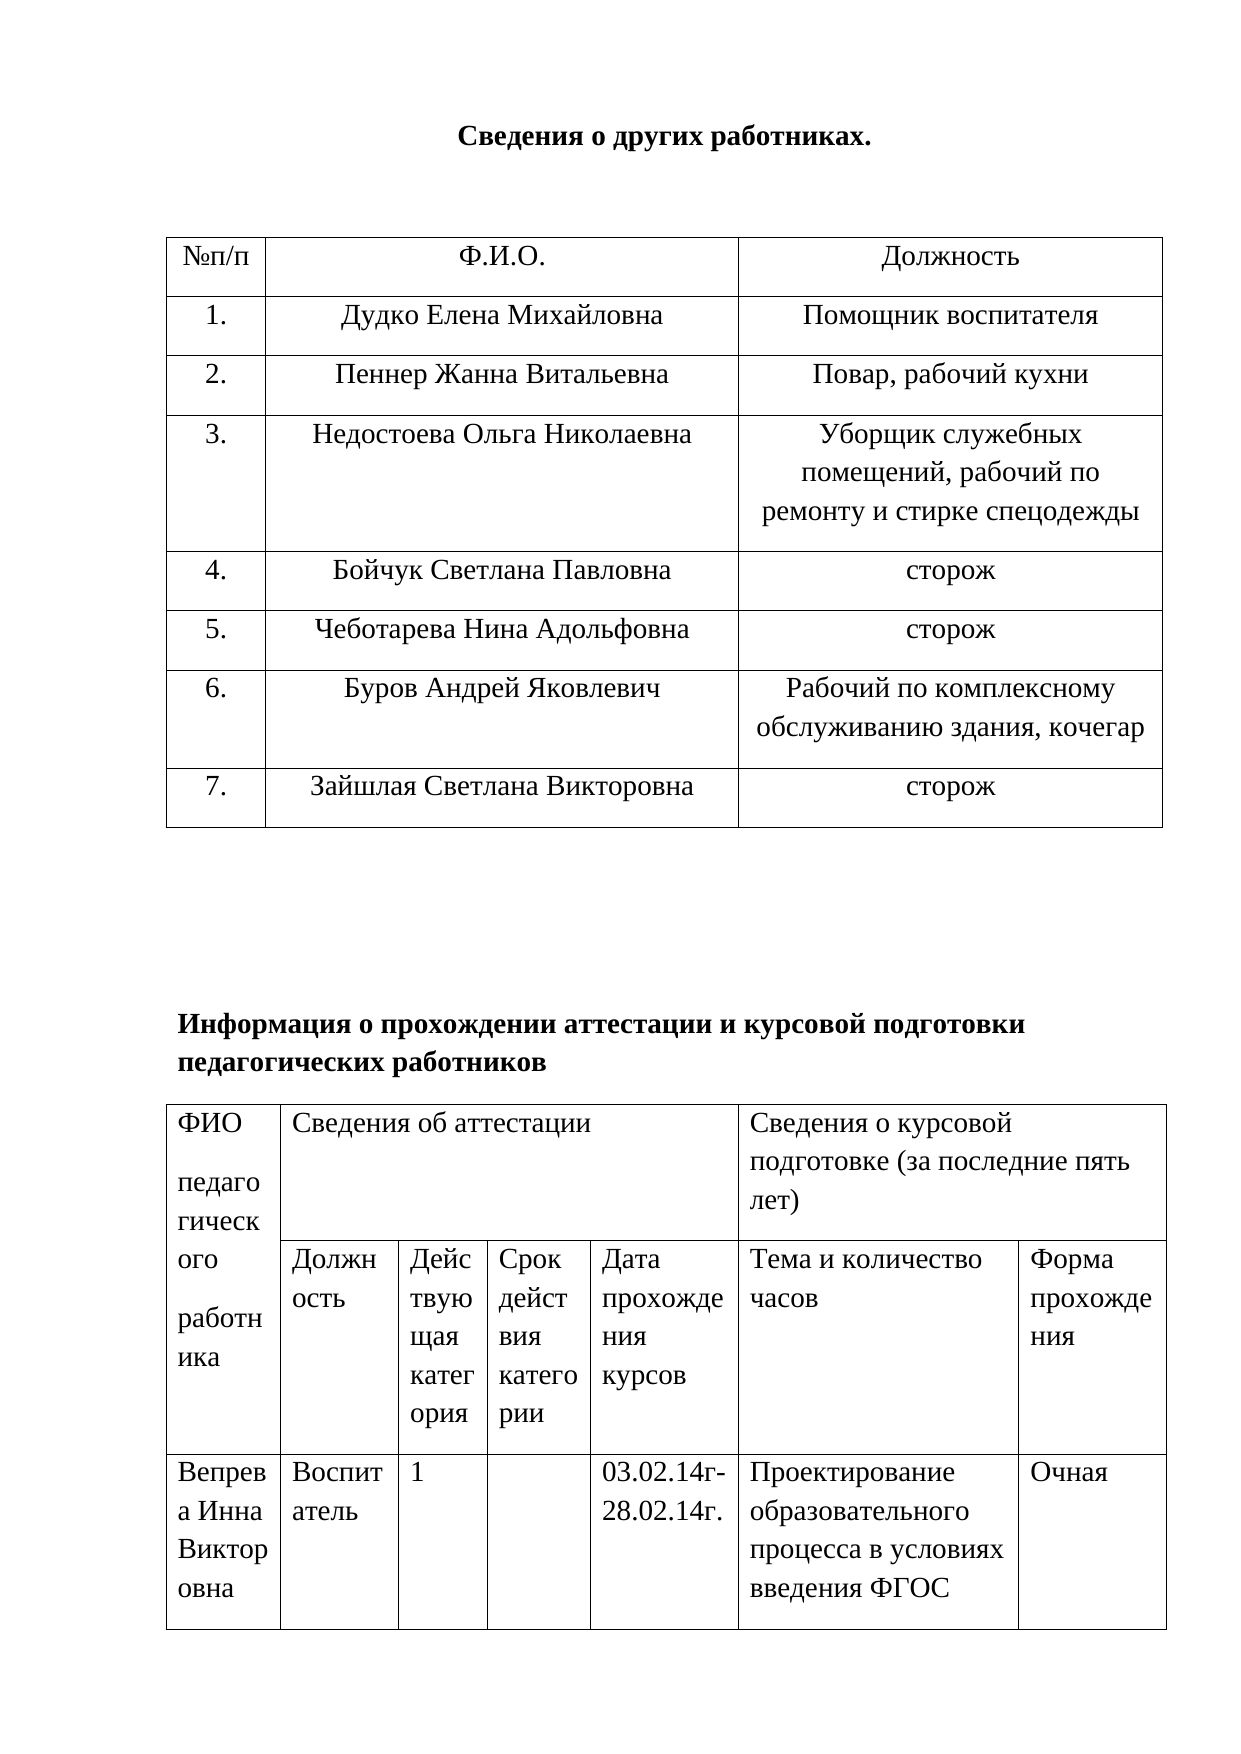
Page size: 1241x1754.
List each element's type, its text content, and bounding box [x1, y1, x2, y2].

table_cell Пеннер Жанна Витальевна [266, 356, 738, 415]
table_cell Тема и количество часов [739, 1241, 1018, 1453]
table_cell Срок действия категории [488, 1241, 590, 1453]
table_cell 4. [167, 552, 265, 610]
table_cell Должность [281, 1241, 398, 1453]
table_cell 2. [167, 356, 265, 415]
table_cell Очная [1019, 1455, 1166, 1628]
table_cell 1. [167, 297, 265, 355]
table_cell Воспитатель [281, 1455, 398, 1628]
table_header Сведения об аттестации [281, 1105, 738, 1240]
table_cell Дудко Елена Михайловна [266, 297, 738, 355]
table_cell 1 [399, 1455, 487, 1628]
table_cell Зайшлая Светлана Викторовна [266, 769, 738, 827]
table_cell Буров Андрей Яковлевич [266, 671, 738, 767]
table_cell 3. [167, 416, 265, 551]
table_cell Недостоева Ольга Николаевна [266, 416, 738, 551]
text Сведения о других работниках. [177, 118, 1152, 152]
table_cell Уборщик служебных помещений, рабочий по ремонту и стирке спецодежды [739, 416, 1162, 551]
table_cell Форма прохождения [1019, 1241, 1166, 1453]
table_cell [739, 1455, 1018, 1628]
table_cell Помощник воспитателя [739, 297, 1162, 355]
table_header ФИО педагогического работника [167, 1105, 280, 1453]
table_cell 7. [167, 769, 265, 827]
text Информация о прохождении аттестации и курсовой подготовки педагогических работников [177, 1006, 1152, 1078]
table_header Должность [739, 238, 1162, 296]
table_cell Чеботарева Нина Адольфовна [266, 611, 738, 669]
table_header Сведения о курсовой подготовке (за последние пять лет) [739, 1105, 1166, 1240]
table_cell Повар, рабочий кухни [739, 356, 1162, 415]
table_cell 6. [167, 671, 265, 767]
table_header Ф.И.О. [266, 238, 738, 296]
table_cell сторож [739, 769, 1162, 827]
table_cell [167, 1455, 280, 1628]
table_cell Действующая категория [399, 1241, 487, 1453]
table_cell Рабочий по комплексному обслуживанию здания, кочегар [739, 671, 1162, 767]
table_cell Дата прохождения курсов [591, 1241, 738, 1453]
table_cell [591, 1455, 738, 1628]
table_cell сторож [739, 552, 1162, 610]
table_cell Бойчук Светлана Павловна [266, 552, 738, 610]
table_cell [488, 1455, 590, 1628]
table_cell сторож [739, 611, 1162, 669]
table_cell 5. [167, 611, 265, 669]
table_header №п/п [167, 238, 265, 296]
